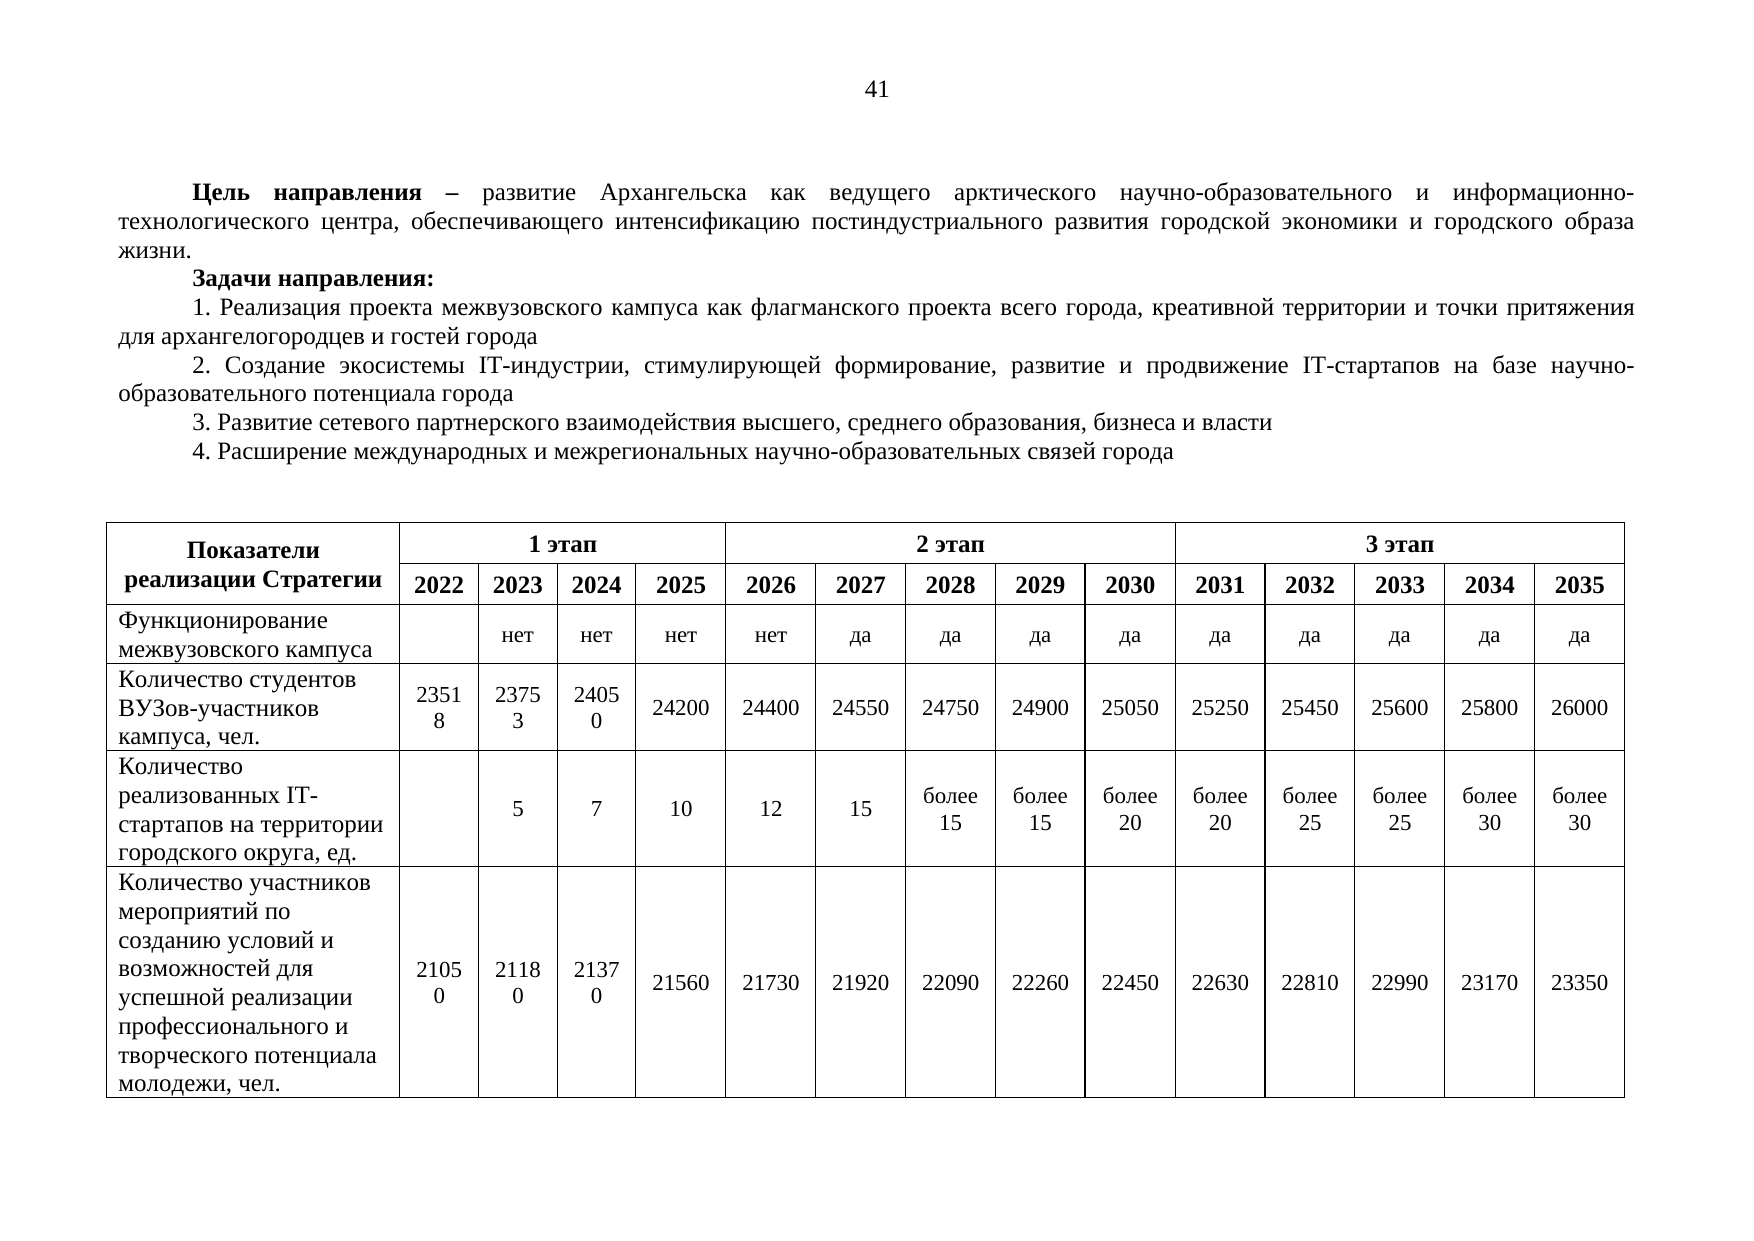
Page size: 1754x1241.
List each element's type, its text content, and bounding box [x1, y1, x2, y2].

table_cell да [1445, 605, 1534, 663]
text 1. Реализация проекта межвузовского кампуса как флагманского проекта всего города, креативной территории и точки притяжения для архангелогородцев и гостей города [118, 292, 1636, 350]
table_cell да [1535, 605, 1624, 663]
table_header 3 этап [1176, 523, 1624, 563]
text Задачи направления: [118, 263, 1636, 292]
text Цель направления – развитие Архангельска как ведущего арктического научно-образовательного и информационно-технологического центра, обеспечивающего интенсификацию постиндустриального развития городской экономики и городского образа жизни. [118, 177, 1636, 263]
table_cell 21180 [479, 867, 557, 1097]
table_cell нет [726, 605, 815, 663]
table_cell 21560 [636, 867, 725, 1097]
table_cell 25800 [1445, 664, 1534, 750]
table_cell 2030 [1086, 564, 1175, 604]
table_cell 21370 [558, 867, 635, 1097]
table_header Показатели реализации Стратегии [107, 523, 399, 604]
table_cell 2028 [906, 564, 995, 604]
table_cell 2024 [558, 564, 635, 604]
table_cell 24050 [558, 664, 635, 750]
table_cell 2035 [1535, 564, 1624, 604]
table_cell более 30 [1445, 751, 1534, 866]
table_cell 24550 [816, 664, 905, 750]
table_cell 2027 [816, 564, 905, 604]
table_cell 23753 [479, 664, 557, 750]
table_cell да [996, 605, 1084, 663]
table_header 2 этап [726, 523, 1175, 563]
table_cell 23518 [400, 664, 478, 750]
table_cell 24750 [906, 664, 995, 750]
table_cell более 15 [996, 751, 1084, 866]
table_cell 25450 [1266, 664, 1354, 750]
table_cell более 20 [1176, 751, 1264, 866]
table_cell 15 [816, 751, 905, 866]
table_header 1 этап [400, 523, 725, 563]
table_cell более 20 [1086, 751, 1175, 866]
table_cell нет [479, 605, 557, 663]
text 4. Расширение международных и межрегиональных научно-образовательных связей города [118, 436, 1636, 465]
table_cell 22990 [1355, 867, 1444, 1097]
table_cell 2022 [400, 564, 478, 604]
table_cell 26000 [1535, 664, 1624, 750]
text 3. Развитие сетевого партнерского взаимодействия высшего, среднего образования, бизнеса и власти [118, 407, 1636, 436]
table_cell 22090 [906, 867, 995, 1097]
table_cell 2026 [726, 564, 815, 604]
table_cell 24200 [636, 664, 725, 750]
table_cell 22630 [1176, 867, 1264, 1097]
table_cell 21920 [816, 867, 905, 1097]
table_cell да [1086, 605, 1175, 663]
table_cell 10 [636, 751, 725, 866]
table_cell [400, 751, 478, 866]
table_cell Количество реализованных IT-стартапов на территории городского округа, ед. [107, 751, 399, 866]
table_cell 23350 [1535, 867, 1624, 1097]
table_cell более 25 [1266, 751, 1354, 866]
table_cell да [906, 605, 995, 663]
table_cell 21730 [726, 867, 815, 1097]
text 2. Создание экосистемы IT-индустрии, стимулирующей формирование, развитие и продвижение IT-стартапов на базе научно-образовательного потенциала города [118, 350, 1636, 407]
table_cell более 30 [1535, 751, 1624, 866]
table_cell 5 [479, 751, 557, 866]
table_cell 2025 [636, 564, 725, 604]
table_cell [400, 605, 478, 663]
table_cell более 15 [906, 751, 995, 866]
table_cell Количество студентов ВУЗов-участников кампуса, чел. [107, 664, 399, 750]
table_cell 12 [726, 751, 815, 866]
table_cell да [1266, 605, 1354, 663]
table_cell 2033 [1355, 564, 1444, 604]
table_cell Количество участников мероприятий по созданию условий и возможностей для успешной реализации профессионального и творческого потенциала молодежи, чел. [107, 867, 399, 1097]
table_cell 25600 [1355, 664, 1444, 750]
table_cell 22450 [1086, 867, 1175, 1097]
table_cell 24900 [996, 664, 1084, 750]
table_cell 24400 [726, 664, 815, 750]
table_cell более 25 [1355, 751, 1444, 866]
table_cell 2032 [1266, 564, 1354, 604]
table_cell нет [636, 605, 725, 663]
table_cell 21050 [400, 867, 478, 1097]
table_cell да [816, 605, 905, 663]
table_cell 25050 [1086, 664, 1175, 750]
table_cell 23170 [1445, 867, 1534, 1097]
table_cell нет [558, 605, 635, 663]
table_cell 2029 [996, 564, 1084, 604]
table_cell 2031 [1176, 564, 1264, 604]
table_cell 25250 [1176, 664, 1264, 750]
table_cell 22810 [1266, 867, 1354, 1097]
table_cell 2034 [1445, 564, 1534, 604]
table_cell 7 [558, 751, 635, 866]
table_cell да [1355, 605, 1444, 663]
table_cell да [1176, 605, 1264, 663]
table_cell Функционирование межвузовского кампуса [107, 605, 399, 663]
table_cell 22260 [996, 867, 1084, 1097]
table_cell 2023 [479, 564, 557, 604]
